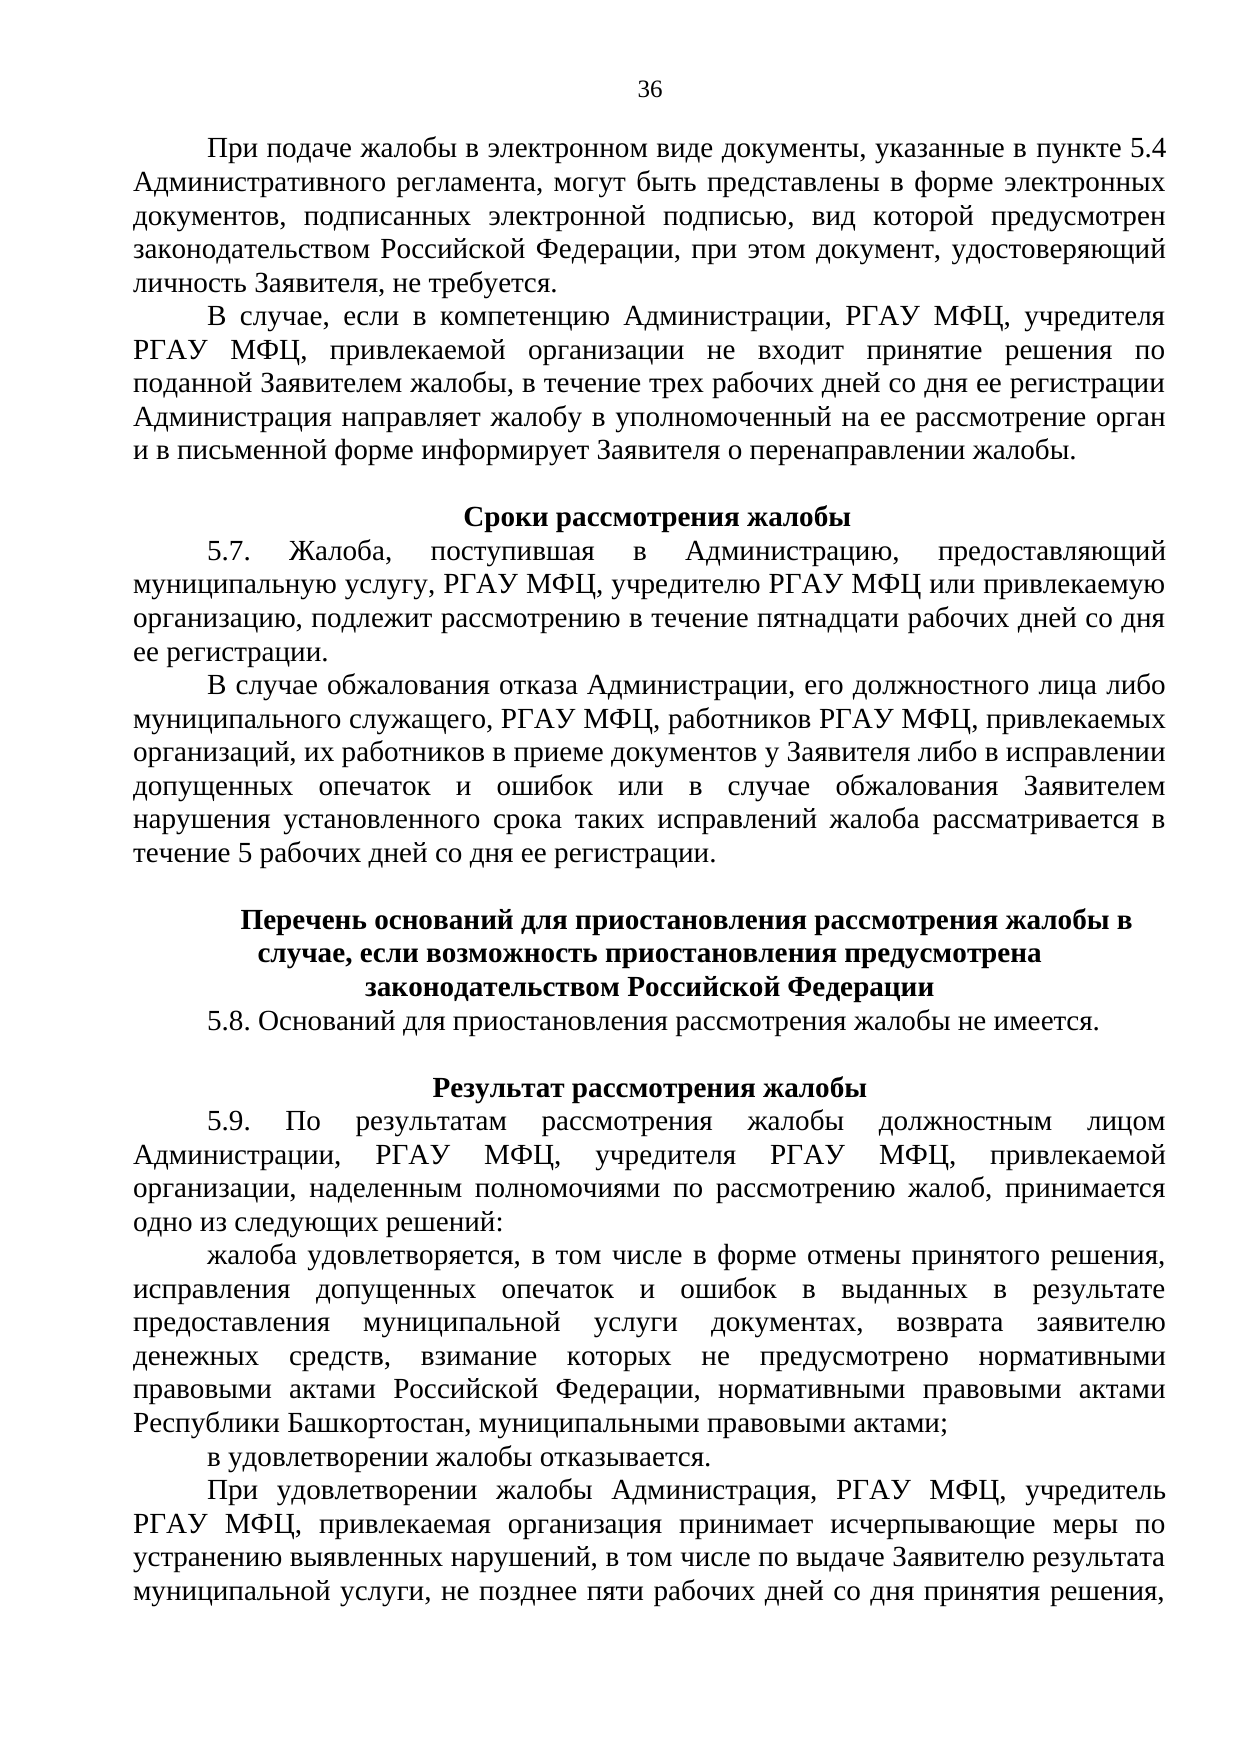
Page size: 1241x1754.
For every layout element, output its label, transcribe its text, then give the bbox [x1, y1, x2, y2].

text В случае обжалования отказа Администрации, его должностного лица либо муниципального служащего, РГАУ МФЦ, работников РГАУ МФЦ, привлекаемых организаций, их работников в приеме документов у Заявителя либо в исправлении допущенных опечаток и ошибок или в случае обжалования Заявителем нарушения установленного срока таких исправлений жалоба рассматривается в течение 5 рабочих дней со дня ее регистрации. [133, 667, 1167, 868]
text Перечень оснований для приостановления рассмотрения жалобы в случае, если возможность приостановления предусмотрена законодательством Российской Федерации [133, 902, 1167, 1003]
text В случае, если в компетенцию Администрации, РГАУ МФЦ, учредителя РГАУ МФЦ, привлекаемой организации не входит принятие решения по поданной Заявителем жалобы, в течение трех рабочих дней со дня ее регистрации Администрация направляет жалобу в уполномоченный на ее рассмотрение орган и в письменной форме информирует Заявителя о перенаправлении жалобы. [133, 298, 1167, 466]
text 5.8. Оснований для приостановления рассмотрения жалобы не имеется. [133, 1003, 1167, 1036]
text в удовлетворении жалобы отказывается. [133, 1439, 1167, 1472]
text жалоба удовлетворяется, в том числе в форме отмены принятого решения, исправления допущенных опечаток и ошибок в выданных в результате предоставления муниципальной услуги документах, возврата заявителю денежных средств, взимание которых не предусмотрено нормативными правовыми актами Российской Федерации, нормативными правовыми актами Республики Башкортостан, муниципальными правовыми актами; [133, 1237, 1167, 1439]
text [133, 1472, 1167, 1606]
text Сроки рассмотрения жалобы [133, 499, 1167, 533]
text 5.9. По результатам рассмотрения жалобы должностным лицом Администрации, РГАУ МФЦ, учредителя РГАУ МФЦ, привлекаемой организации, наделенным полномочиями по рассмотрению жалоб, принимается одно из следующих решений: [133, 1103, 1167, 1237]
text При подаче жалобы в электронном виде документы, указанные в пункте 5.4 Административного регламента, могут быть представлены в форме электронных документов, подписанных электронной подписью, вид которой предусмотрен законодательством Российской Федерации, при этом документ, удостоверяющий личность Заявителя, не требуется. [133, 131, 1167, 298]
text 5.7. Жалоба, поступившая в Администрацию, предоставляющий муниципальную услугу, РГАУ МФЦ, учредителю РГАУ МФЦ или привлекаемую организацию, подлежит рассмотрению в течение пятнадцати рабочих дней со дня ее регистрации. [133, 533, 1167, 667]
text Результат рассмотрения жалобы [133, 1070, 1167, 1103]
